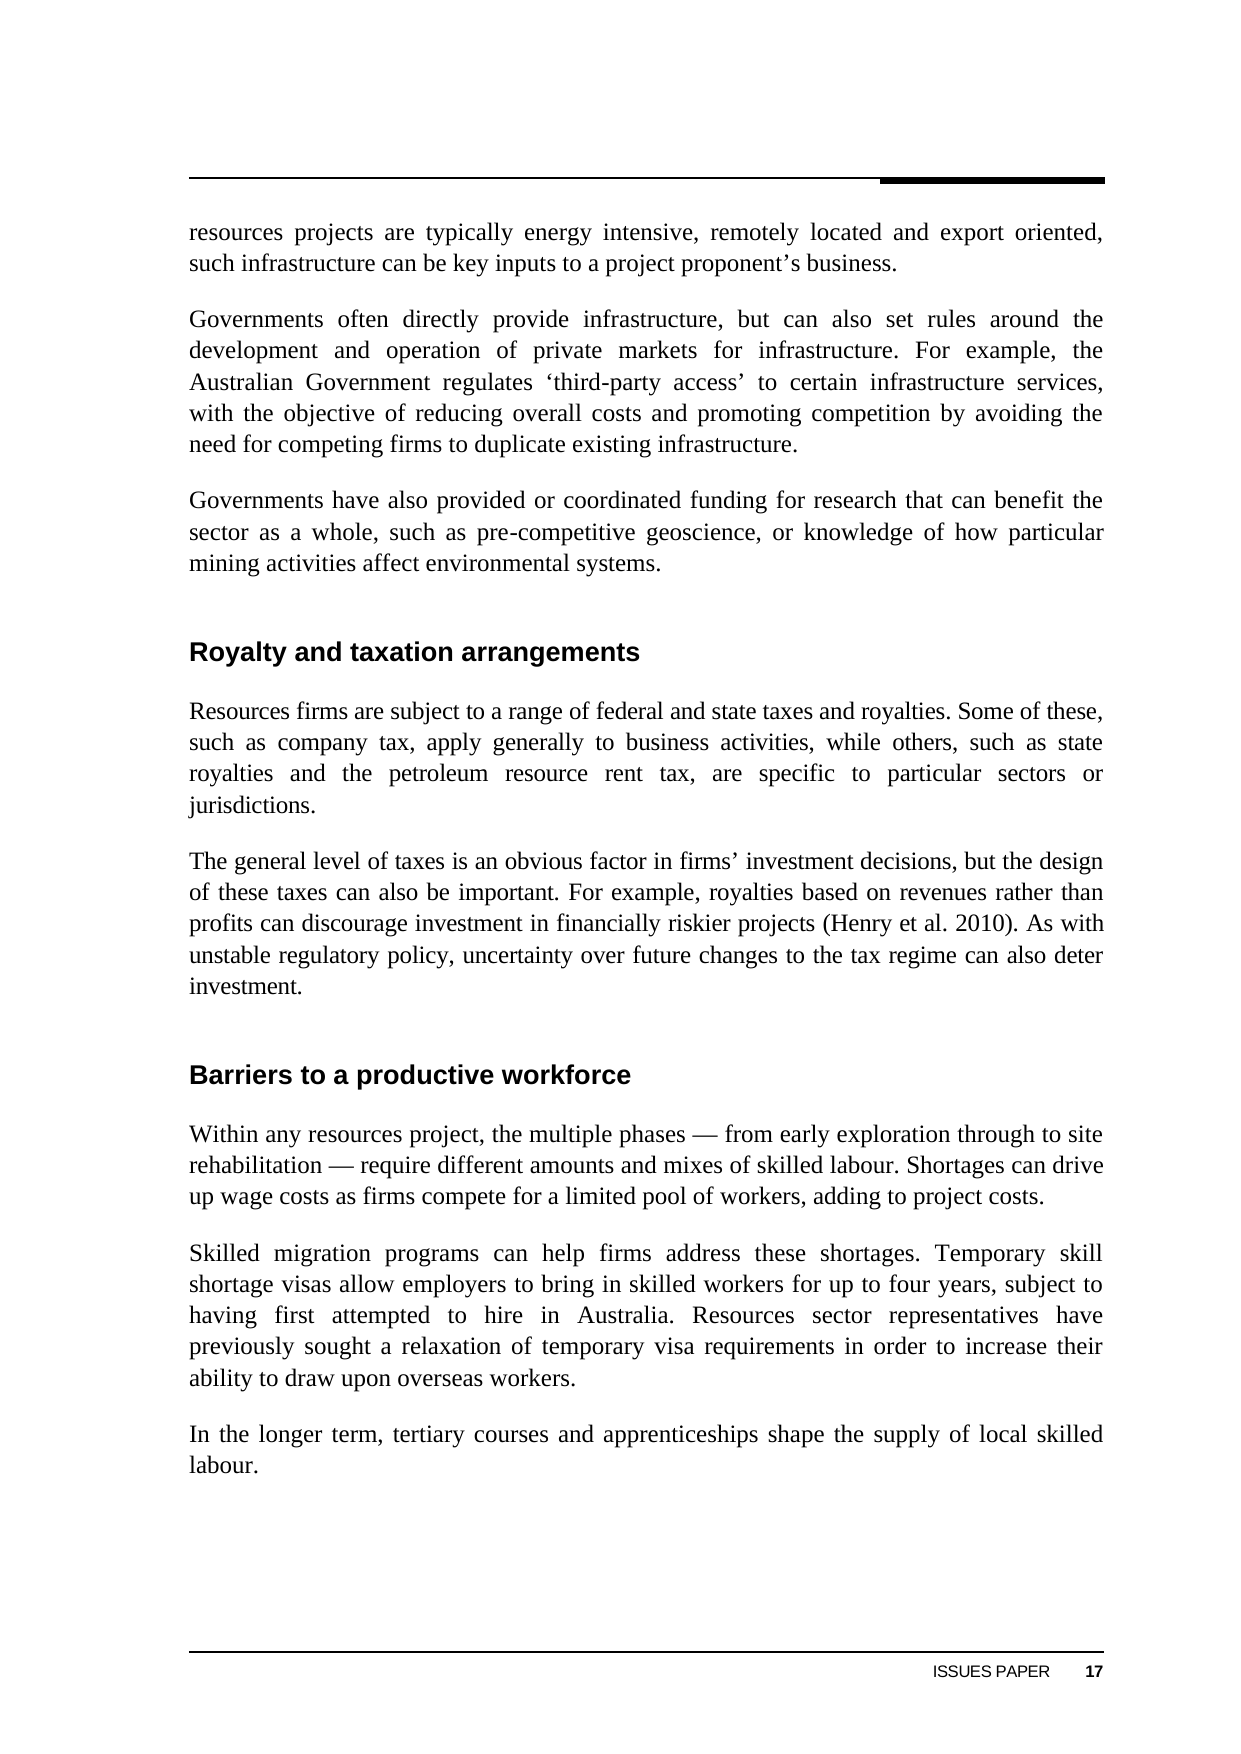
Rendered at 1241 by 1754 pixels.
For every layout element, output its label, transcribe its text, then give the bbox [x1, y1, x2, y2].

text Within any resources project, the multiple phases — from early exploration through to site rehabilitation — require different amounts and mixes of skilled labour. Shortages can drive up wage costs as firms compete for a limited pool of workers, adding to project costs. [189, 1116, 1104, 1210]
subtitle Barriers to a productive workforce [189, 1058, 1104, 1091]
text In the longer term, tertiary courses and apprenticeships shape the supply of local skilled labour. [189, 1416, 1104, 1479]
subtitle Royalty and taxation arrangements [189, 635, 1104, 668]
text Skilled migration programs can help firms address these shortages. Temporary skill shortage visas allow employers to bring in skilled workers for up to four years, subject to having first attempted to hire in Australia. Resources sector representatives have previously sought a relaxation of temporary visa requirements in order to increase their ability to draw upon overseas workers. [189, 1235, 1104, 1391]
text Resources firms are subject to a range of federal and state taxes and royalties. Some of these, such as company tax, apply generally to business activities, while others, such as state royalties and the petroleum resource rent tax, are specific to particular sectors or jurisdictions. [189, 693, 1104, 818]
text Governments have also provided or coordinated funding for research that can benefit the sector as a whole, such as pre-competitive geoscience, or knowledge of how particular mining activities affect environmental systems. [189, 483, 1104, 577]
text The general level of taxes is an obvious factor in firms’ investment decisions, but the design of these taxes can also be important. For example, royalties based on revenues rather than profits can discourage investment in financially riskier projects (Henry et al. 2010). As with unstable regulatory policy, uncertainty over future changes to the tax regime can also deter investment. [189, 843, 1104, 1000]
text Governments often directly provide infrastructure, but can also set rules around the development and operation of private markets for infrastructure. For example, the Australian Government regulates ‘third-party access’ to certain infrastructure services, with the objective of reducing overall costs and promoting competition by avoiding the need for competing firms to duplicate existing infrastructure. [189, 302, 1104, 458]
